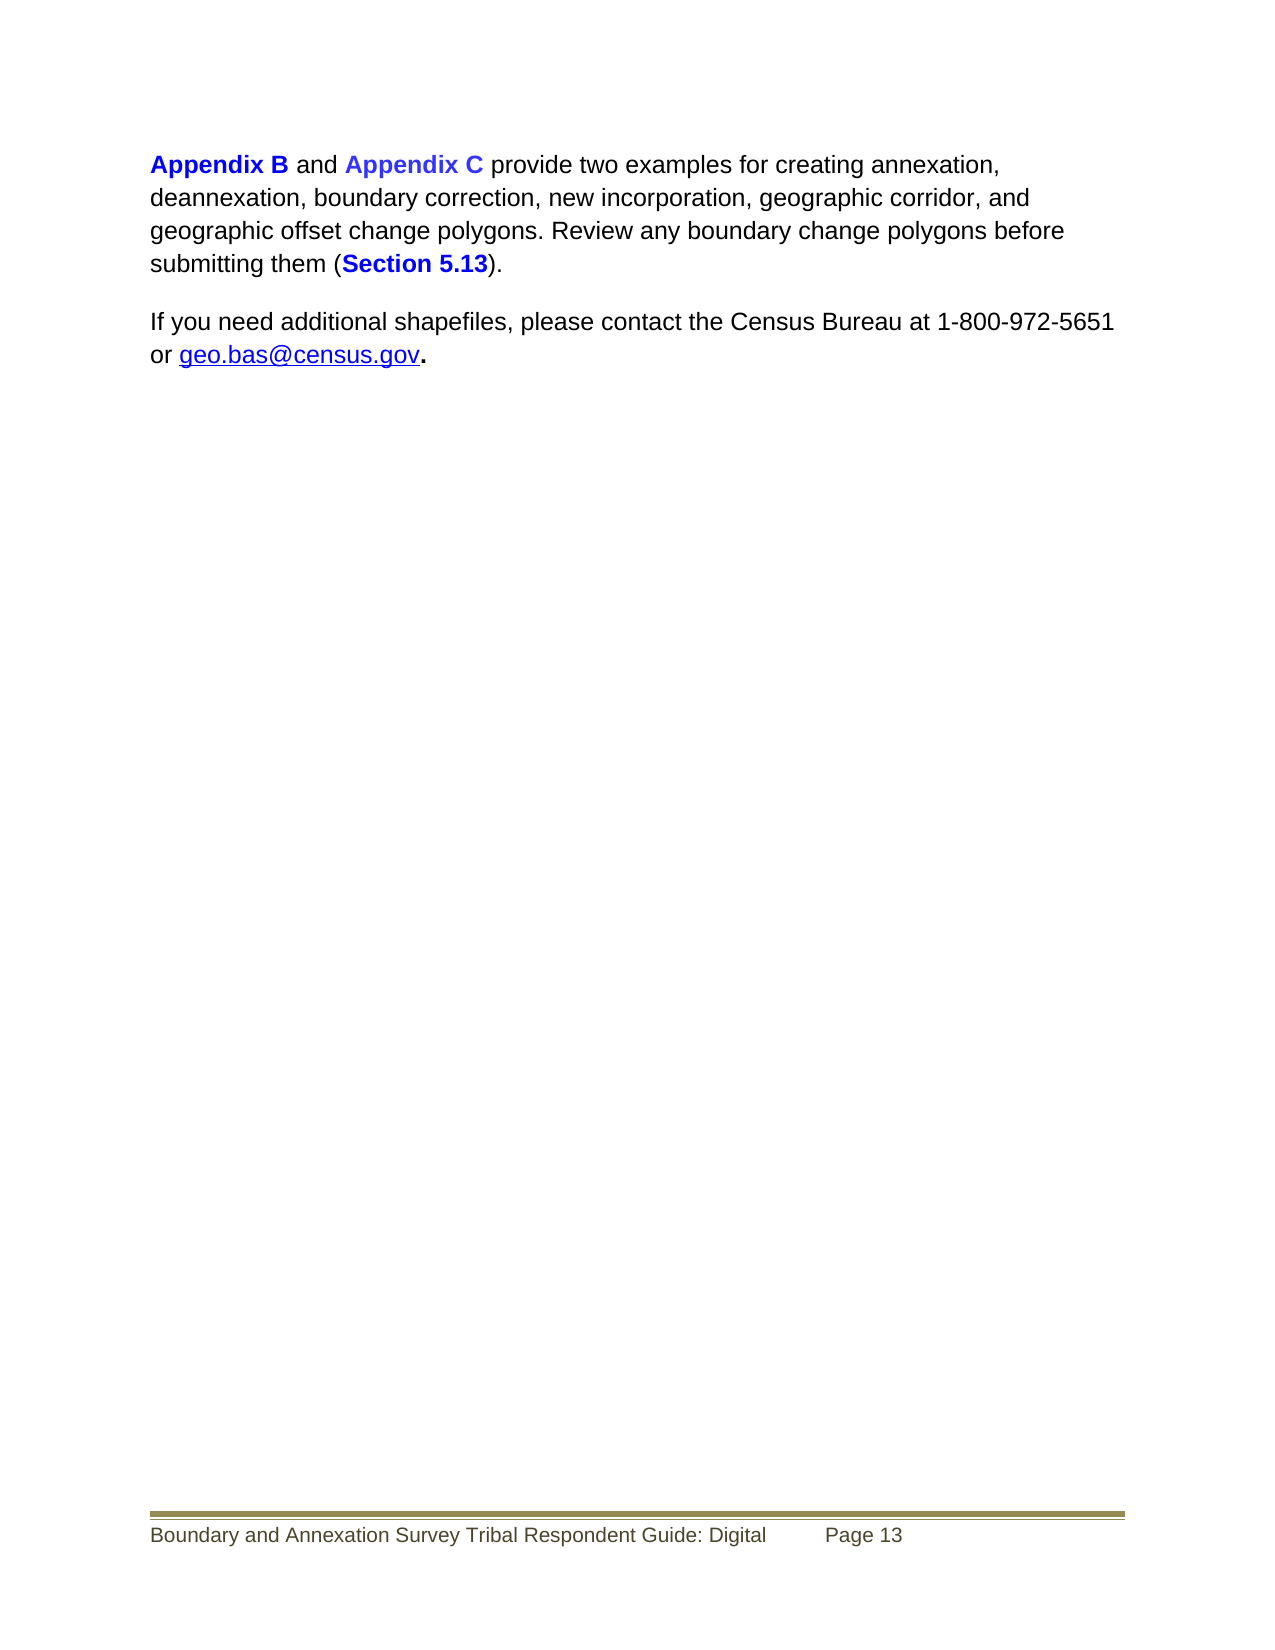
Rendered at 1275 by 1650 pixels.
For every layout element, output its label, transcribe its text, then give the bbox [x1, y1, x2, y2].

text Appendix B and Appendix C provide two examples for creating annexation, deannexation, boundary correction, new incorporation, geographic corridor, and geographic offset change polygons. Review any boundary change polygons before submitting them (Section 5.13). [150, 150, 1125, 278]
text If you need additional shapefiles, please contact the Census Bureau at 1-800-972-5651 or geo.bas@census.gov. [150, 307, 1125, 369]
